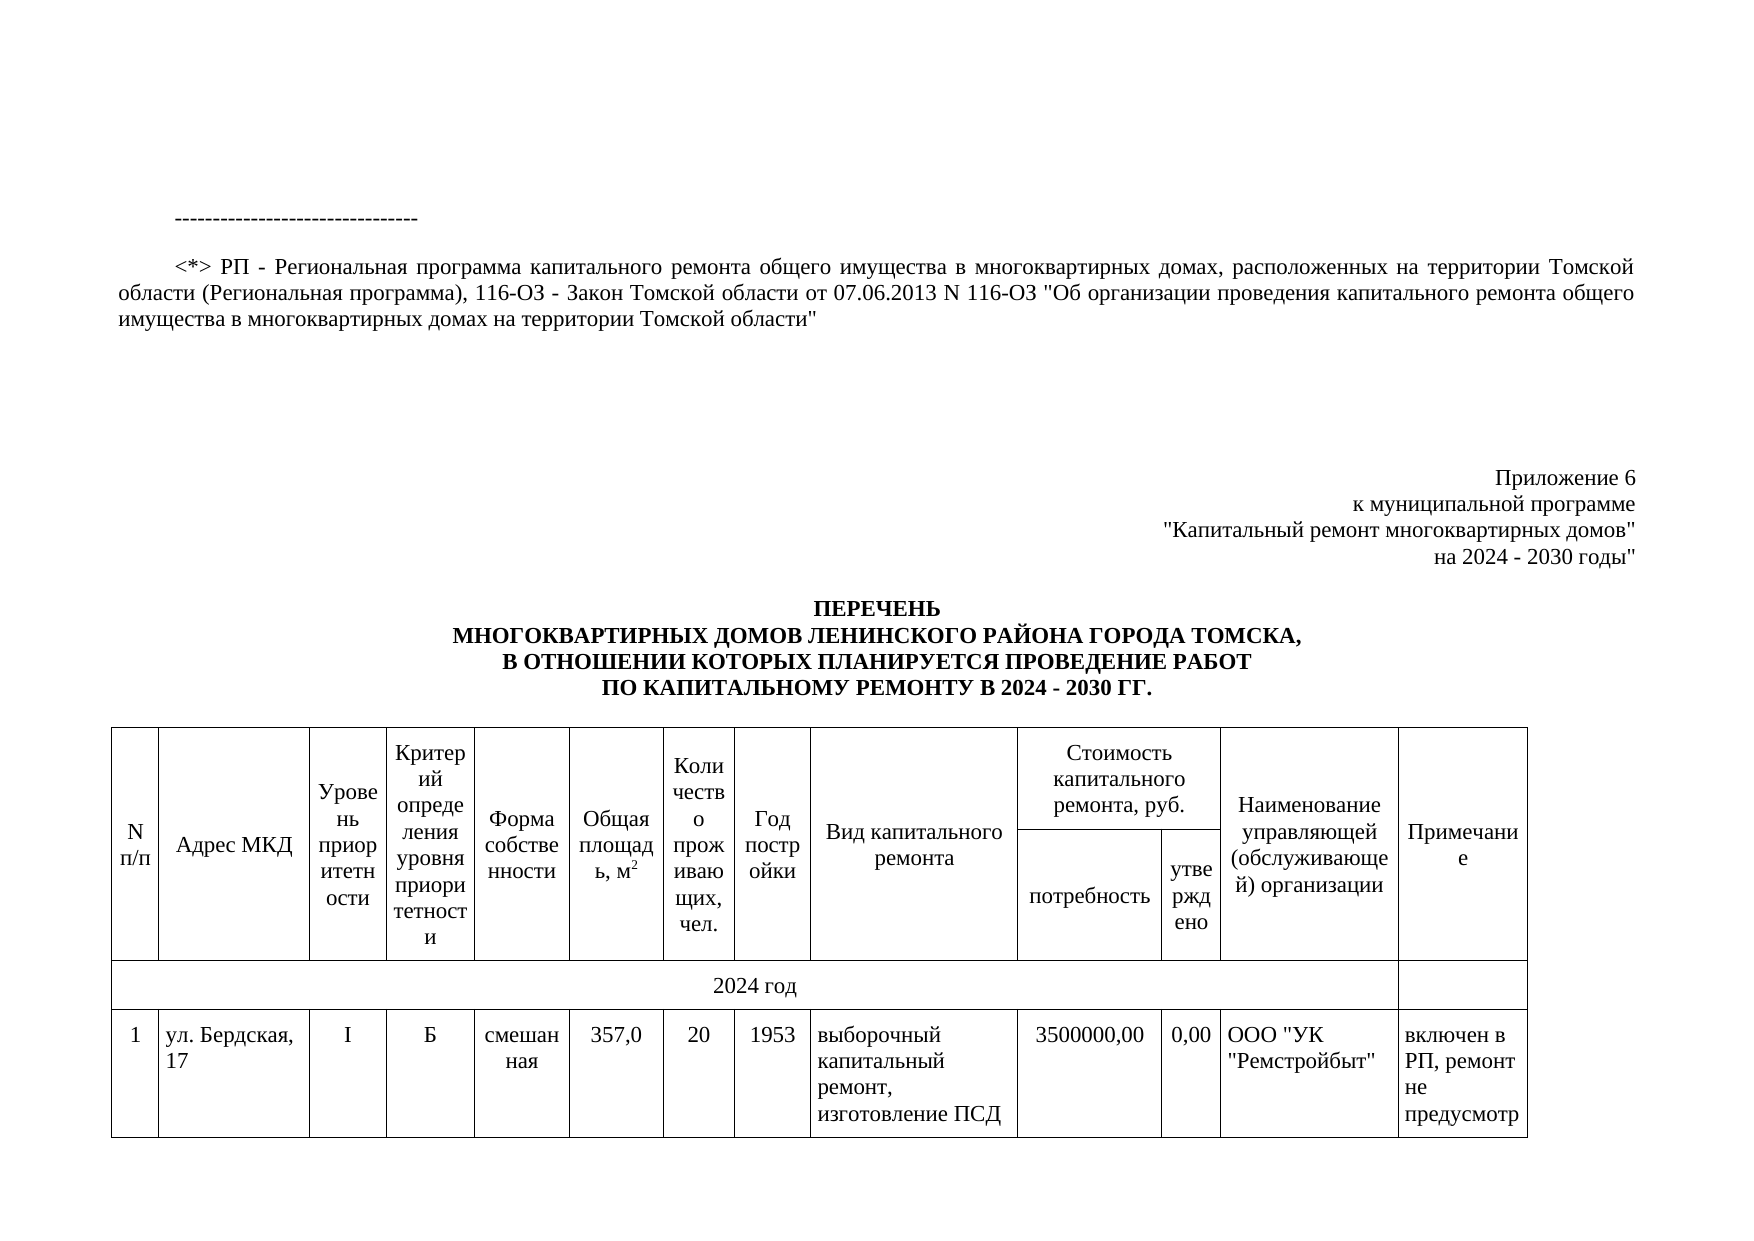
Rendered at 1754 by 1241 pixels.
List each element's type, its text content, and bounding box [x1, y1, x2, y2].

text <*> РП - Региональная программа капитального ремонта общего имущества в многоквартирных домах, расположенных на территории Томской области (Региональная программа), 116-ОЗ - Закон Томской области от 07.06.2013 N 116-ОЗ "Об организации проведения капитального ремонта общего имущества в многоквартирных домах на территории Томской области" [118, 253, 1636, 332]
text "Капитальный ремонт многоквартирных домов" [118, 516, 1636, 543]
table_cell потребность [1018, 830, 1161, 960]
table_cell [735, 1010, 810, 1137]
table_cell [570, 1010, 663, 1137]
title МНОГОКВАРТИРНЫХ ДОМОВ ЛЕНИНСКОГО РАЙОНА ГОРОДА ТОМСКА, [118, 622, 1636, 648]
text к муниципальной программе [118, 490, 1636, 516]
text -------------------------------- [118, 203, 1636, 230]
text Приложение 6 [118, 464, 1636, 490]
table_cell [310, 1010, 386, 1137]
text на 2024 - 2030 годы" [118, 543, 1636, 569]
table_header Наименование управляющей (обслуживающей) организации [1221, 728, 1398, 960]
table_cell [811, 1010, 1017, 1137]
table_cell 2024 год [112, 961, 1398, 1009]
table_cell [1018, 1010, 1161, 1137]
title ПО КАПИТАЛЬНОМУ РЕМОНТУ В 2024 - 2030 ГГ. [118, 674, 1636, 701]
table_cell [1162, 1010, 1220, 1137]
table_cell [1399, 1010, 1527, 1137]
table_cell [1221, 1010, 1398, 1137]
table_header Уровень приоритетности [310, 728, 386, 960]
table_header Стоимость капитального ремонта, руб. [1018, 728, 1220, 828]
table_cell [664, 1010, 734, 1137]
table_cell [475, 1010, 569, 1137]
table_header N п/п [112, 728, 158, 960]
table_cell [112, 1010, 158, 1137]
title В ОТНОШЕНИИ КОТОРЫХ ПЛАНИРУЕТСЯ ПРОВЕДЕНИЕ РАБОТ [118, 648, 1636, 674]
table_header Количество проживающих, чел. [664, 728, 734, 960]
table_header Примечание [1399, 728, 1527, 960]
table_header Общая площадь, м2 [570, 728, 663, 960]
table_cell [1399, 961, 1527, 1009]
title ПЕРЕЧЕНЬ [118, 595, 1636, 622]
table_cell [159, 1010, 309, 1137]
table_cell утверждено [1162, 830, 1220, 960]
table_header Критерий определения уровня приоритетности [387, 728, 474, 960]
table_header Адрес МКД [159, 728, 309, 960]
table_header Вид капитального ремонта [811, 728, 1017, 960]
table_header Форма собственности [475, 728, 569, 960]
table_header Год постройки [735, 728, 810, 960]
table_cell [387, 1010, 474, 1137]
